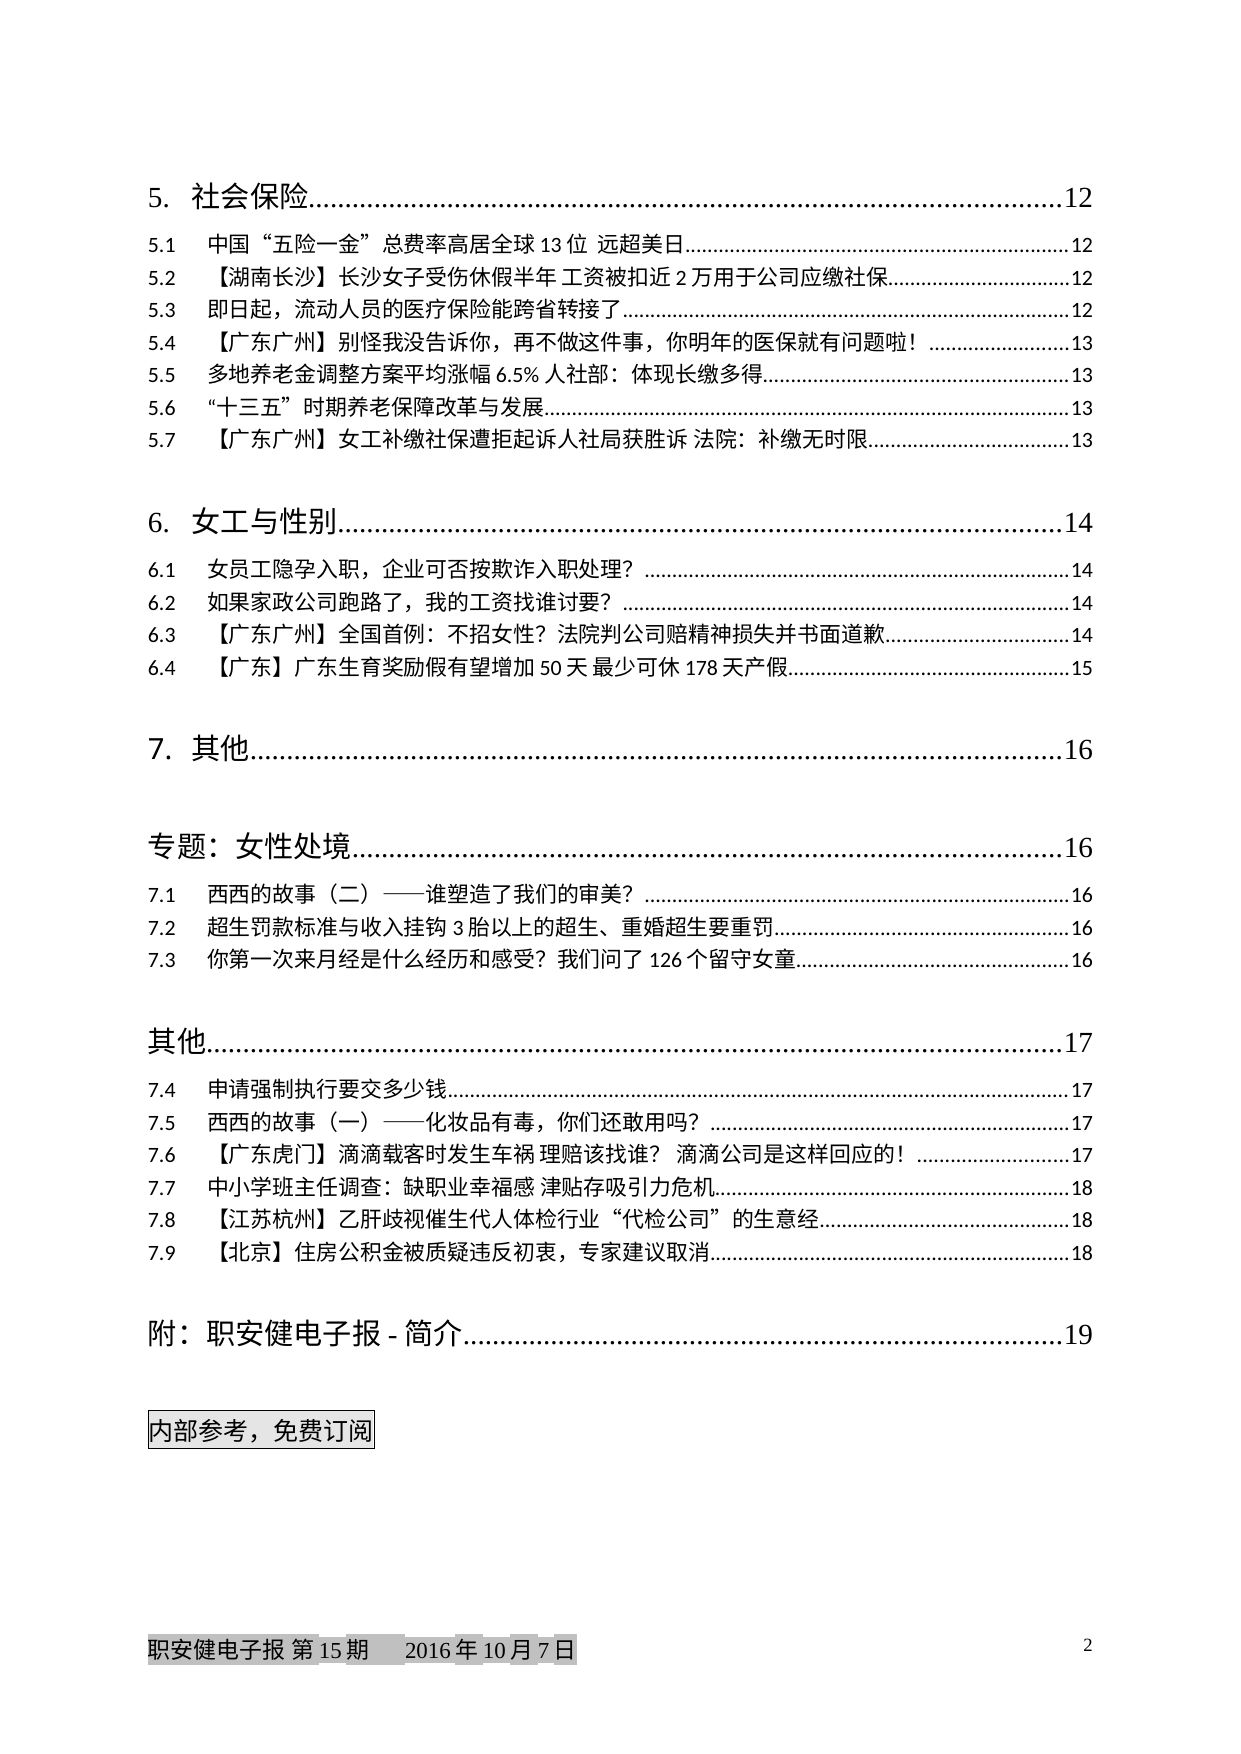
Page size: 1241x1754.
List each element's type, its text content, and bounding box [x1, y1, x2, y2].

text 6. 女工与性别 14 [148, 487, 1092, 552]
text 5.5 多地养老金调整方案平均涨幅6.5% 人社部：体现长缴多得 13 [148, 357, 1092, 389]
text 6.1 女员工隐孕入职，企业可否按欺诈入职处理？ 14 [148, 552, 1092, 584]
text 6.2 如果家政公司跑路了，我的工资找谁讨要？ 14 [148, 584, 1092, 617]
text 其他 17 [148, 1007, 1092, 1072]
text 7.7 中小学班主任调查：缺职业幸福感 津贴存吸引力危机 18 [148, 1169, 1092, 1202]
text 7.6 【广东虎门】滴滴载客时发生车祸 理赔该找谁？ 滴滴公司是这样回应的！ 17 [148, 1137, 1092, 1169]
text 内部参考，免费订阅 [148, 1397, 1092, 1462]
text 7.2 超生罚款标准与收入挂钩 3胎以上的超生、重婚超生要重罚 16 [148, 909, 1092, 942]
text 附：职安健电子报 - 简介 19 [148, 1299, 1092, 1364]
text 5.3 即日起，流动人员的医疗保险能跨省转接了 12 [148, 292, 1092, 324]
text 6.4 【广东】广东生育奖励假有望增加50天 最少可休178天产假 15 [148, 649, 1092, 682]
text 7.5 西西的故事（一）——化妆品有毒，你们还敢用吗？ 17 [148, 1104, 1092, 1137]
text 7. 其他 16 [148, 714, 1092, 779]
text 5.1 中国“五险一金”总费率高居全球13位 远超美日 12 [148, 227, 1092, 259]
text 7.4 申请强制执行要交多少钱 17 [148, 1072, 1092, 1104]
text 5.7 【广东广州】女工补缴社保遭拒起诉人社局获胜诉 法院：补缴无时限 13 [148, 422, 1092, 454]
text 5.2 【湖南长沙】长沙女子受伤休假半年 工资被扣近2万用于公司应缴社保 12 [148, 259, 1092, 292]
text 7.3 你第一次来月经是什么经历和感受？我们问了126个留守女童 16 [148, 942, 1092, 974]
text 7.9 【北京】住房公积金被质疑违反初衷，专家建议取消 18 [148, 1234, 1092, 1267]
text 7.1 西西的故事（二）——谁塑造了我们的审美？ 16 [148, 877, 1092, 909]
text 5. 社会保险 12 [148, 162, 1092, 227]
text 7.8 【江苏杭州】乙肝歧视催生代人体检行业“代检公司”的生意经 18 [148, 1202, 1092, 1234]
text 专题：女性处境 16 [148, 812, 1092, 877]
text 5.4 【广东广州】别怪我没告诉你，再不做这件事，你明年的医保就有问题啦！ 13 [148, 324, 1092, 357]
text 6.3 【广东广州】全国首例：不招女性？法院判公司赔精神损失并书面道歉 14 [148, 617, 1092, 649]
text 5.6 “十三五”时期养老保障改革与发展 13 [148, 389, 1092, 422]
